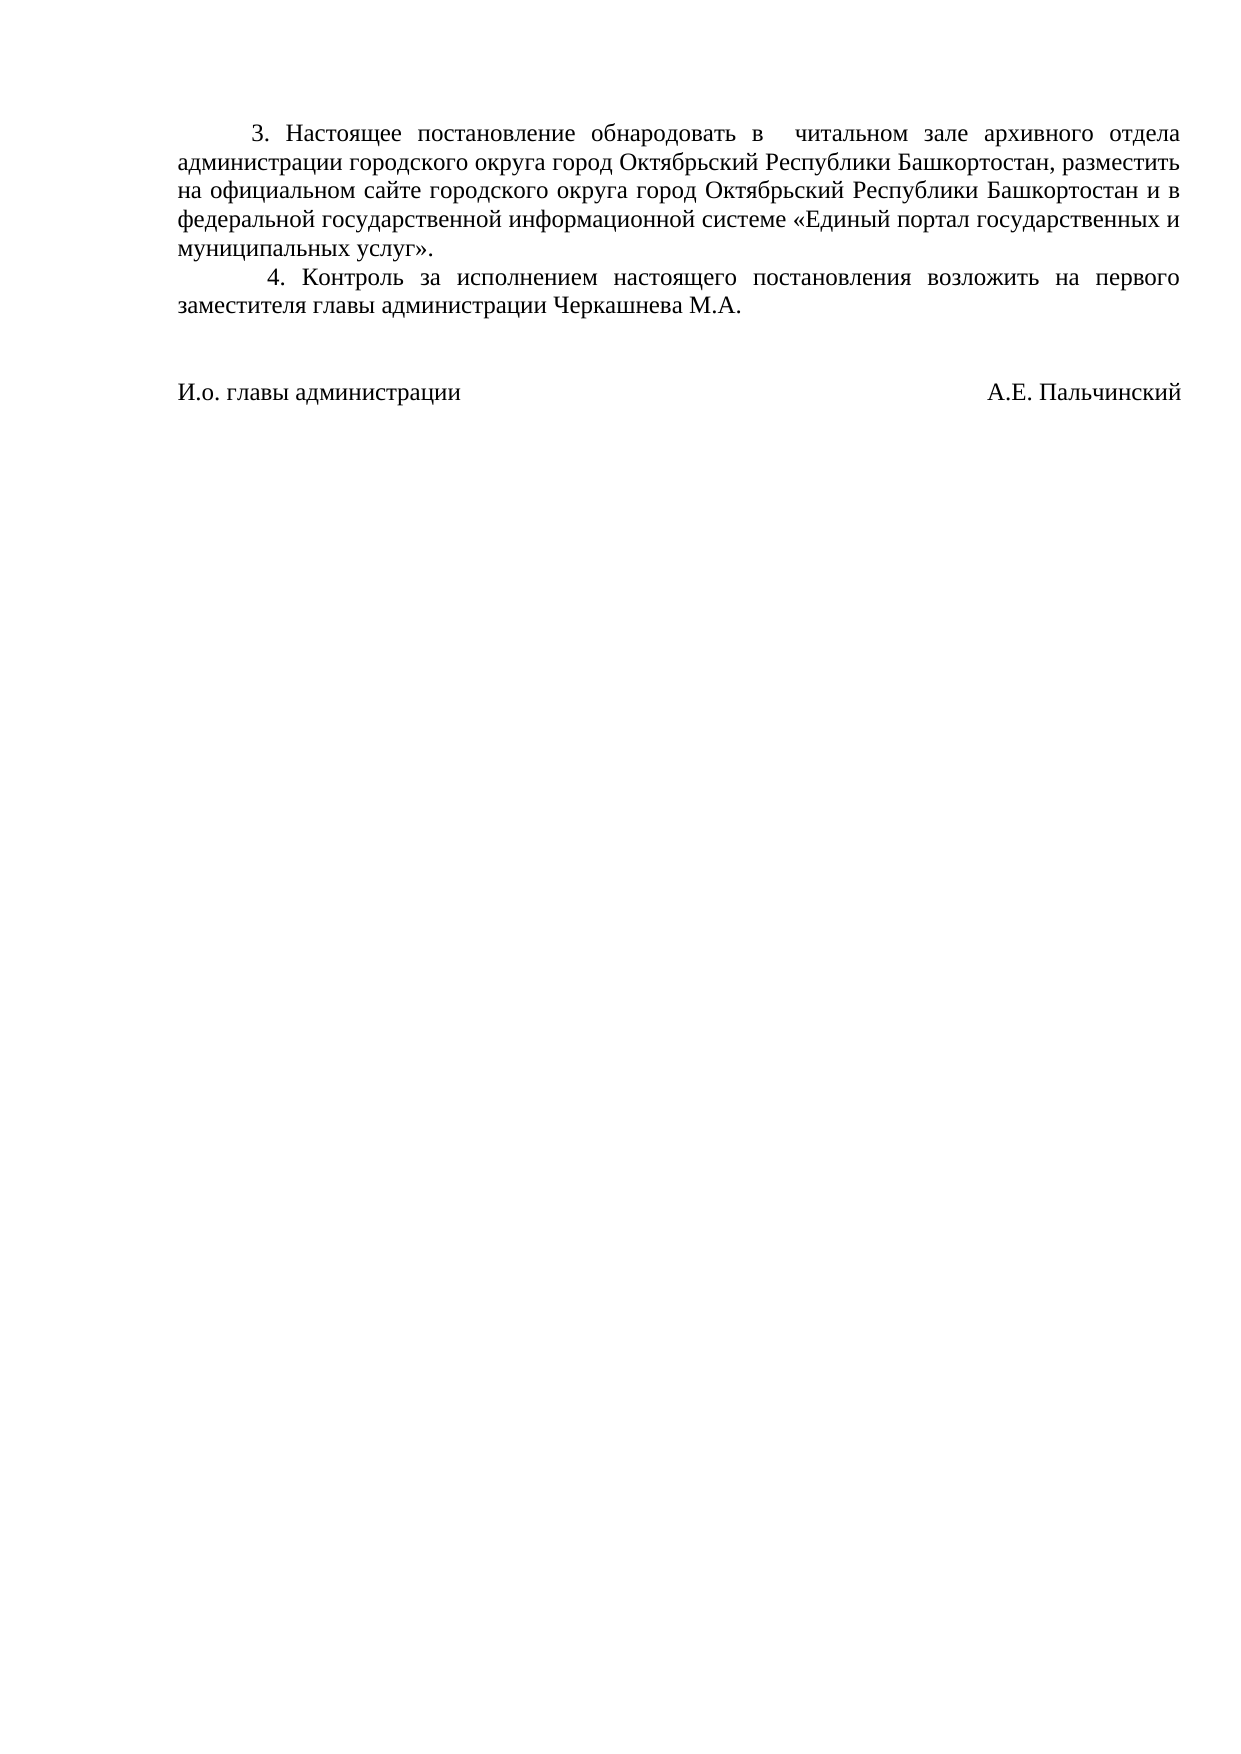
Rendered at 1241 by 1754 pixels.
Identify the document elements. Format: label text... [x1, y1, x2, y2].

list 3. Настоящее постановление обнародовать в читальном зале архивного отдела администрации городского округа город Октябрьский Республики Башкортостан, разместить на официальном сайте городского округа город Октябрьский Республики Башкортостан и в федеральной государственной информационной системе «Единый портал государственных и муниципальных услуг». [177, 118, 1181, 262]
text И.о. главы администрации А.Е. Пальчинский [177, 377, 1181, 406]
text 4. Контроль за исполнением настоящего постановления возложить на первого заместителя главы администрации Черкашнева М.А. [177, 262, 1181, 319]
